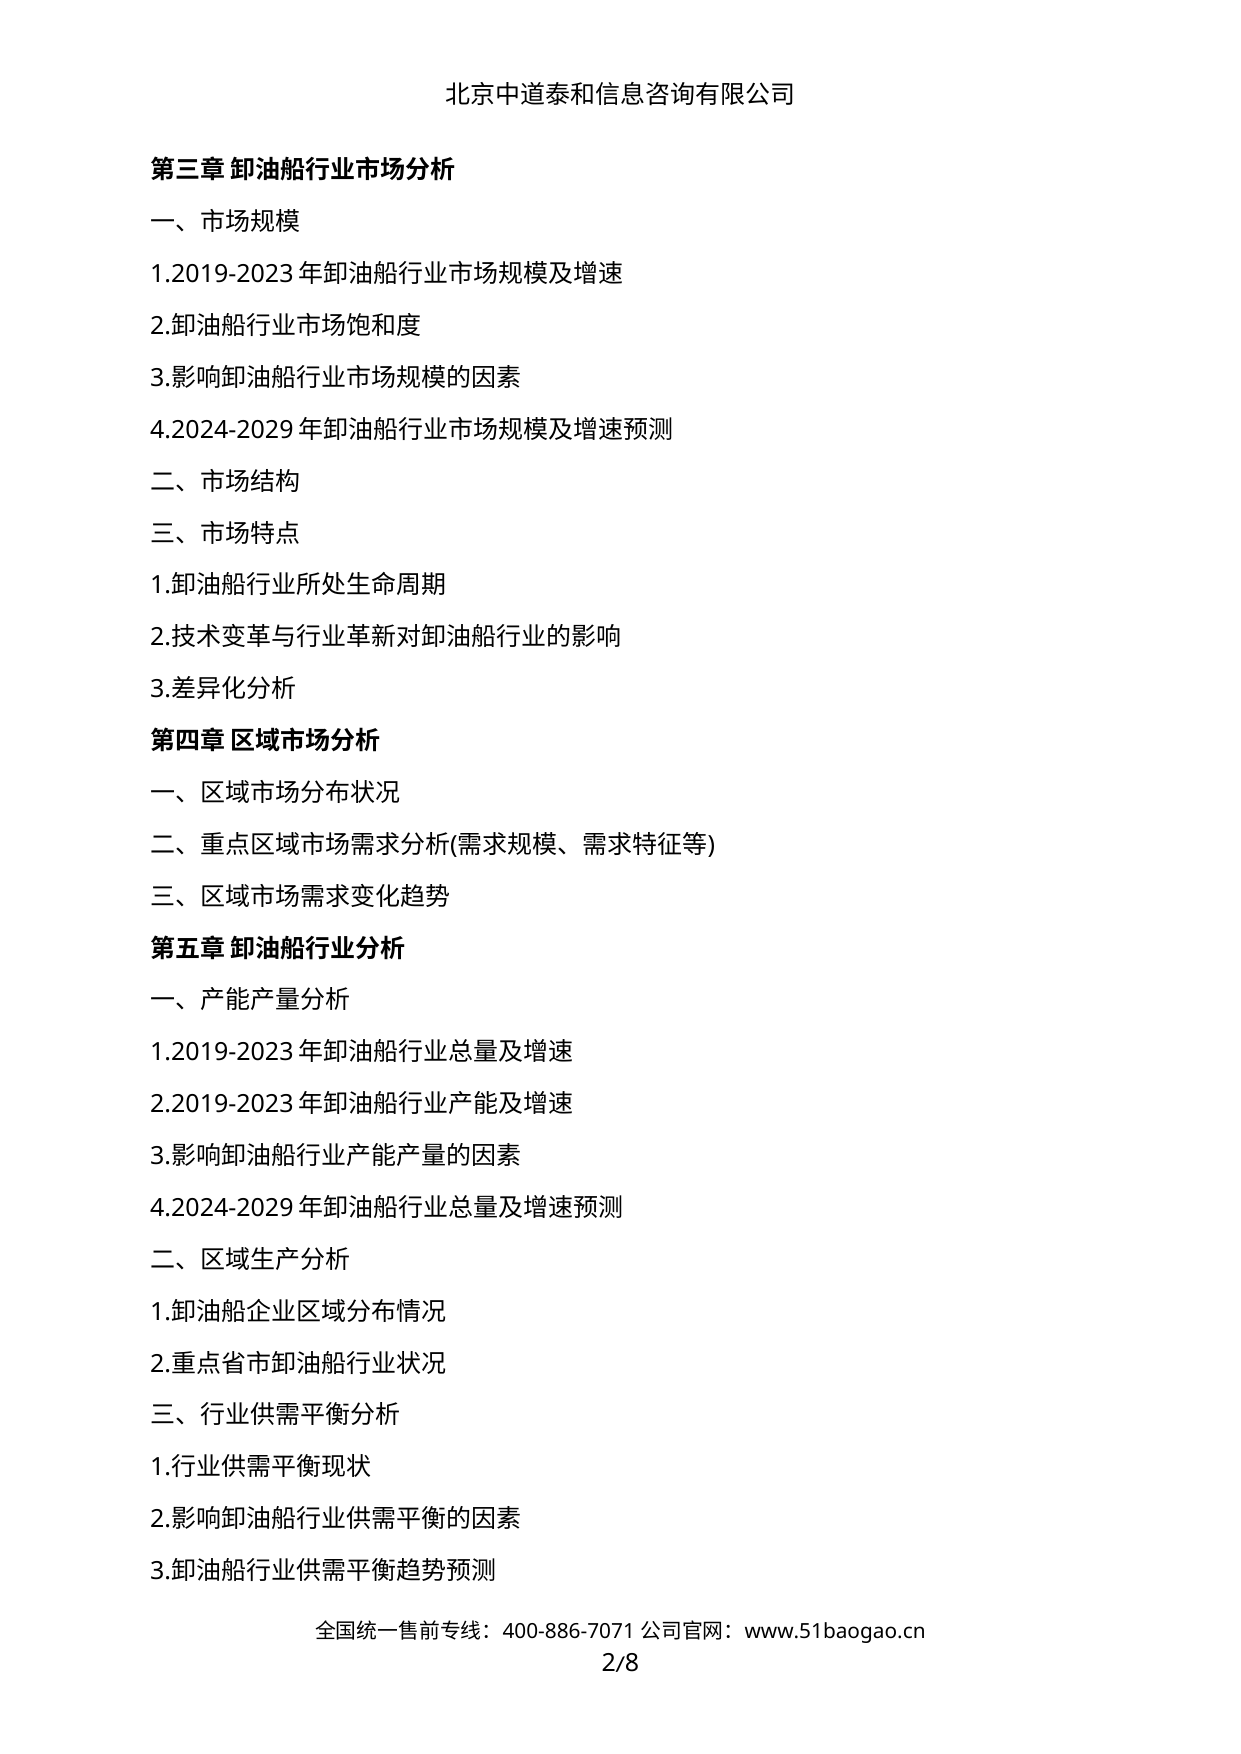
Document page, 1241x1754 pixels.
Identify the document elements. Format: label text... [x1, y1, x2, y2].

text 1.行业供需平衡现状 [150, 1447, 1090, 1483]
text 1.卸油船企业区域分布情况 [150, 1291, 1090, 1327]
text 一、区域市场分布状况 [150, 772, 1090, 809]
text 一、市场规模 [150, 202, 1090, 238]
text 2.2019-2023年卸油船行业产能及增速 [150, 1084, 1090, 1120]
text 三、行业供需平衡分析 [150, 1395, 1090, 1431]
text 3.影响卸油船行业产能产量的因素 [150, 1136, 1090, 1172]
text 第五章 卸油船行业分析 [150, 928, 1090, 964]
text 二、市场结构 [150, 461, 1090, 497]
text 第三章 卸油船行业市场分析 [150, 150, 1090, 186]
text 1.2019-2023年卸油船行业市场规模及增速 [150, 254, 1090, 290]
text 4.2024-2029年卸油船行业总量及增速预测 [150, 1187, 1090, 1224]
text 3.差异化分析 [150, 669, 1090, 705]
text 2.技术变革与行业革新对卸油船行业的影响 [150, 617, 1090, 653]
text 2.卸油船行业市场饱和度 [150, 306, 1090, 342]
text 1.2019-2023年卸油船行业总量及增速 [150, 1032, 1090, 1068]
text 2.影响卸油船行业供需平衡的因素 [150, 1499, 1090, 1535]
text 3.影响卸油船行业市场规模的因素 [150, 357, 1090, 394]
text 二、区域生产分析 [150, 1239, 1090, 1276]
text 3.卸油船行业供需平衡趋势预测 [150, 1551, 1090, 1587]
text 第四章 区域市场分析 [150, 721, 1090, 757]
text 1.卸油船行业所处生命周期 [150, 565, 1090, 601]
text 一、产能产量分析 [150, 980, 1090, 1016]
text 4.2024-2029年卸油船行业市场规模及增速预测 [150, 409, 1090, 446]
text 三、区域市场需求变化趋势 [150, 876, 1090, 912]
text 二、重点区域市场需求分析(需求规模、需求特征等) [150, 824, 1090, 861]
text 2.重点省市卸油船行业状况 [150, 1343, 1090, 1379]
text 三、市场特点 [150, 513, 1090, 549]
